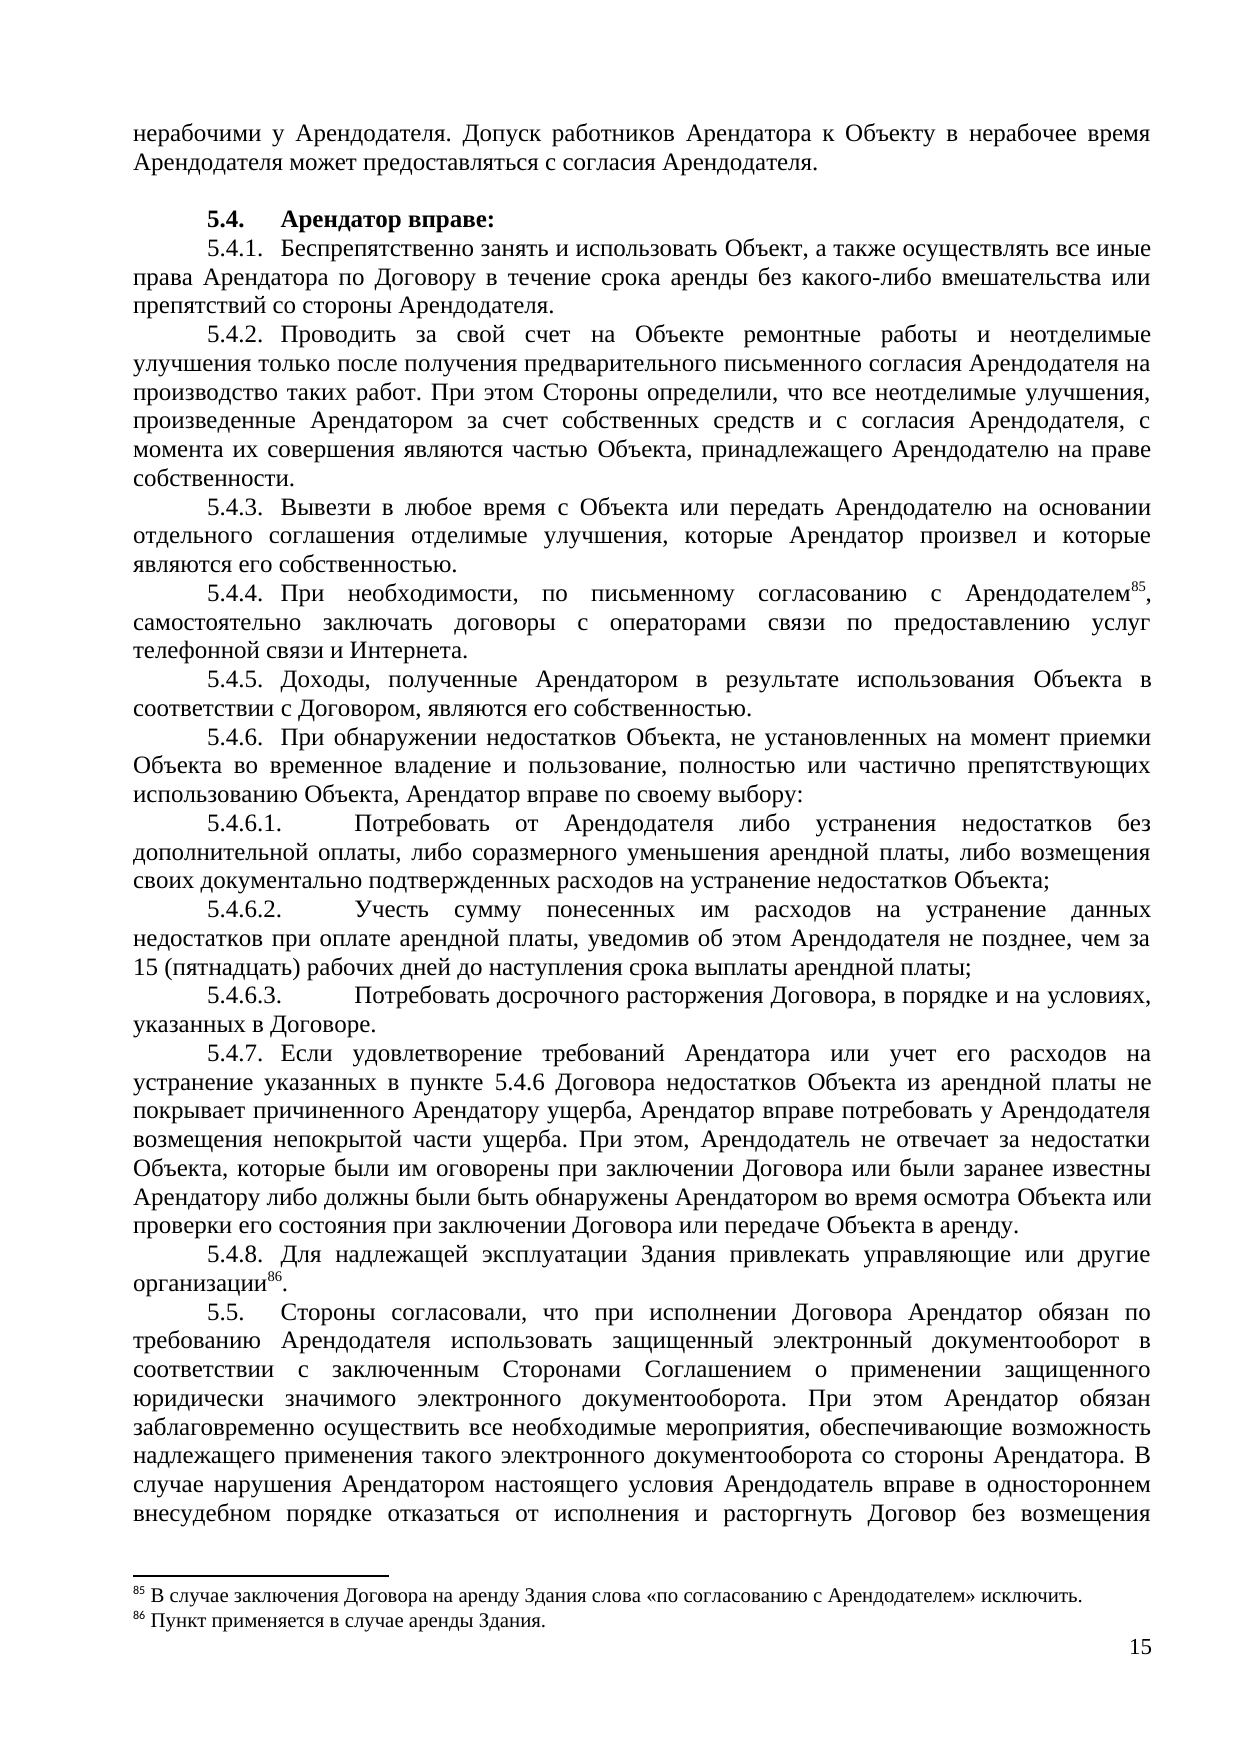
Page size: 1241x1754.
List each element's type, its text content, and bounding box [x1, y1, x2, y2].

list Вывезти в любое время с Объекта или передать Арендодателю на основании отдельного соглашения отделимые улучшения, которые Арендатор произвел и которые являются его собственностью. [133, 492, 1152, 578]
list Беспрепятственно занять и использовать Объект, а также осуществлять все иные права Арендатора по Договору в течение срока аренды без какого-либо вмешательства или препятствий со стороны Арендодателя. [133, 233, 1152, 319]
list Потребовать от Арендодателя либо устранения недостатков без дополнительной оплаты, либо соразмерного уменьшения арендной платы, либо возмещения своих документально подтвержденных расходов на устранение недостатков Объекта; [133, 808, 1152, 894]
list Проводить за свой счет на Объекте ремонтные работы и неотделимые улучшения только после получения предварительного письменного согласия Арендодателя на производство таких работ. При этом Стороны определили, что все неотделимые улучшения, произведенные Арендатором за счет собственных средств и с согласия Арендодателя, с момента их совершения являются частью Объекта, принадлежащего Арендодателю на праве собственности. [133, 319, 1152, 492]
list Доходы, полученные Арендатором в результате использования Объекта в соответствии с Договором, являются его собственностью. [133, 664, 1152, 722]
list Арендатор вправе: [133, 204, 1152, 233]
list Если удовлетворение требований Арендатора или учет его расходов на устранение указанных в пункте 5.4.6 Договора недостатков Объекта из арендной платы не покрывает причиненного Арендатору ущерба, Арендатор вправе потребовать у Арендодателя возмещения непокрытой части ущерба. При этом, Арендодатель не отвечает за недостатки Объекта, которые были им оговорены при заключении Договора или были заранее известны Арендатору либо должны были быть обнаружены Арендатором во время осмотра Объекта или проверки его состояния при заключении Договора или передаче Объекта в аренду. [133, 1038, 1152, 1239]
list Для надлежащей эксплуатации Здания привлекать управляющие или другие организации. [133, 1239, 1152, 1297]
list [133, 1297, 1152, 1527]
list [133, 118, 1152, 176]
list При обнаружении недостатков Объекта, не установленных на момент приемки Объекта во временное владение и пользование, полностью или частично препятствующих использованию Объекта, Арендатор вправе по своему выбору: [133, 722, 1152, 808]
list Потребовать досрочного расторжения Договора, в порядке и на условиях, указанных в Договоре. [133, 981, 1152, 1038]
list Учесть сумму понесенных им расходов на устранение данных недостатков при оплате арендной платы, уведомив об этом Арендодателя не позднее, чем за 15 (пятнадцать) рабочих дней до наступления срока выплаты арендной платы; [133, 894, 1152, 981]
list При необходимости, по письменному согласованию с Арендодателем, самостоятельно заключать договоры с операторами связи по предоставлению услуг телефонной связи и Интернета. [133, 578, 1152, 664]
